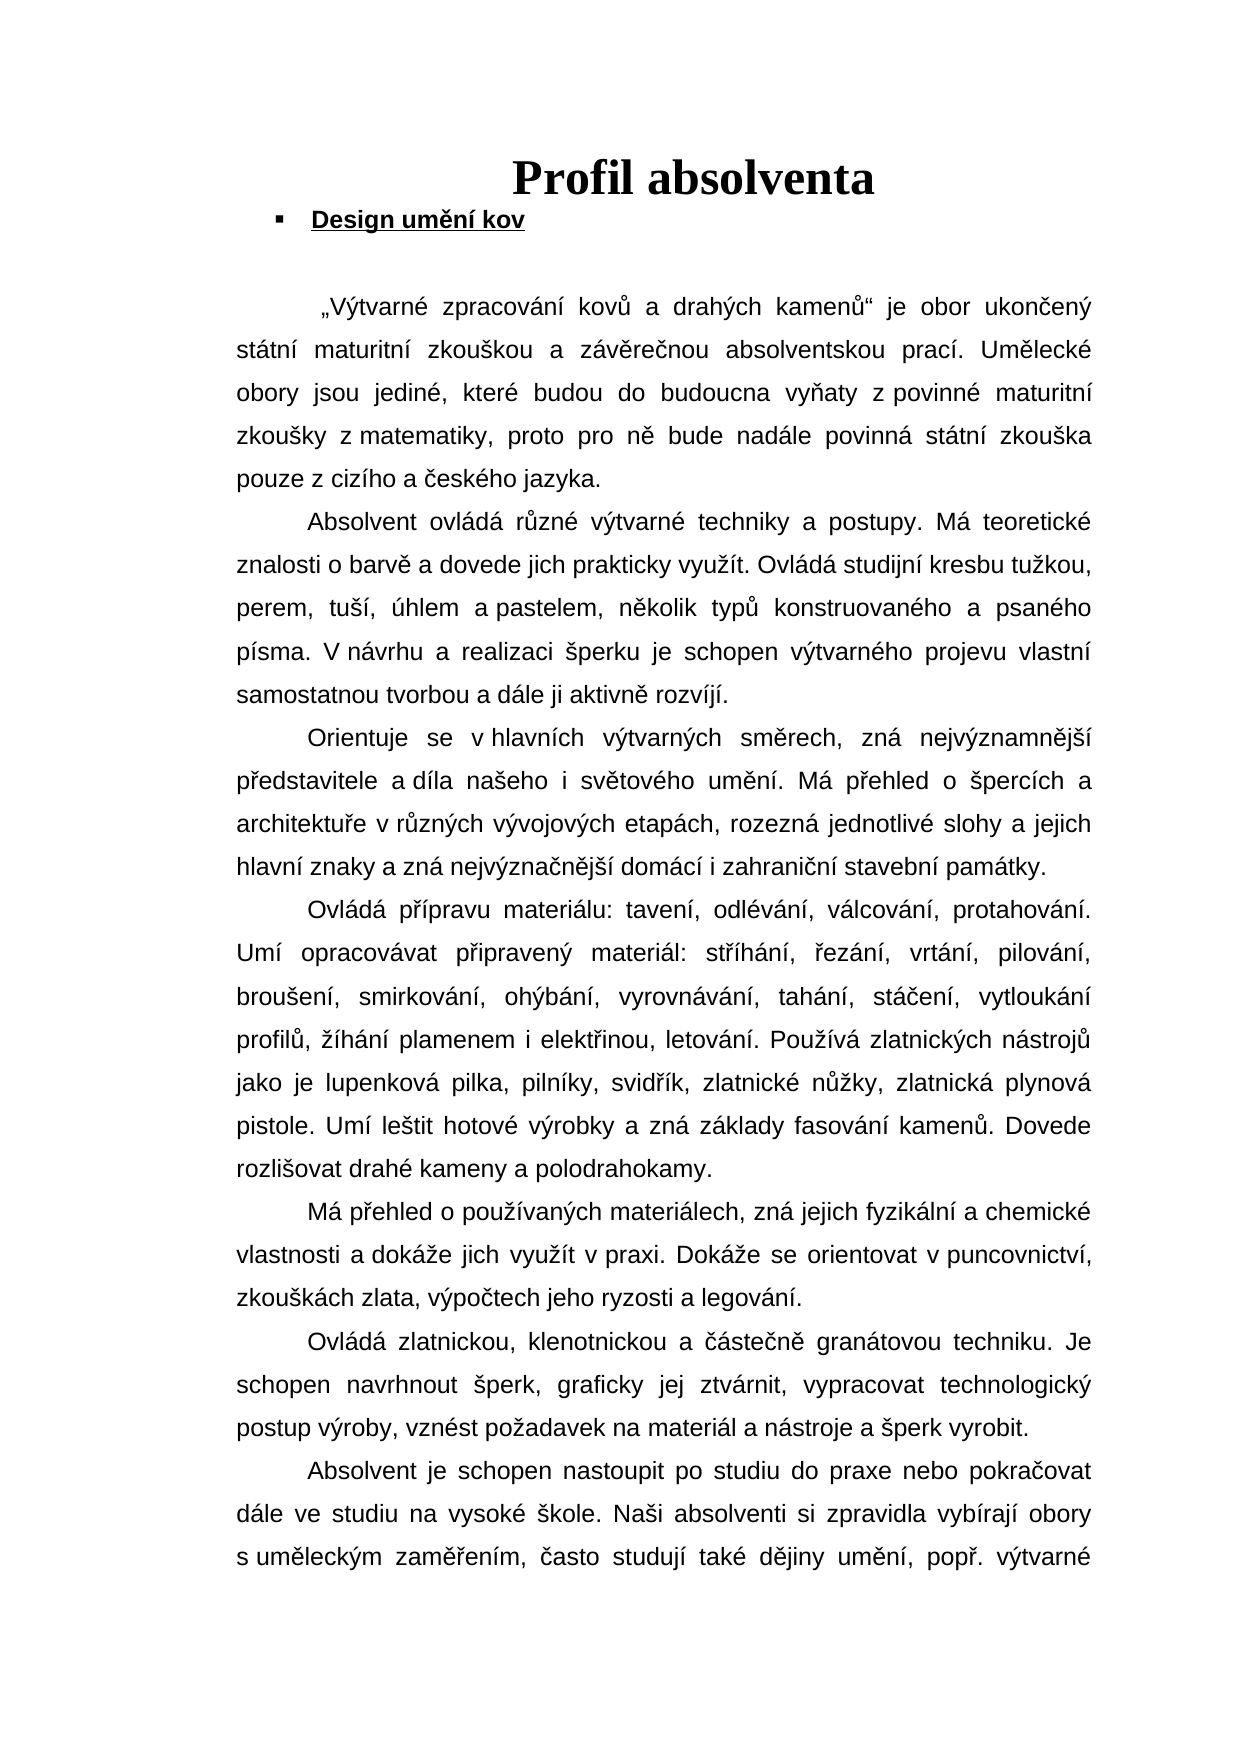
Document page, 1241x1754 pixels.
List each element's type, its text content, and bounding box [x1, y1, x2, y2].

text Ovládá zlatnickou, klenotnickou a částečně granátovou techniku. Je schopen navrhnout šperk, graficky jej ztvárnit, vypracovat technologický postup výroby, vznést požadavek na materiál a nástroje a šperk vyrobit. [236, 1326, 1093, 1441]
list Design umění kov [274, 205, 1093, 234]
text Má přehled o používaných materiálech, zná jejich fyzikální a chemické vlastnosti a dokáže jich využít v praxi. Dokáže se orientovat v puncovnictví, zkouškách zlata, výpočtech jeho ryzosti a legování. [236, 1197, 1093, 1312]
text Absolvent ovládá různé výtvarné techniky a postupy. Má teoretické znalosti o barvě a dovede jich prakticky využít. Ovládá studijní kresbu tužkou, perem, tuší, úhlem a pastelem, několik typů konstruovaného a psaného písma. V návrhu a realizaci šperku je schopen výtvarného projevu vlastní samostatnou tvorbou a dále ji aktivně rozvíjí. [236, 507, 1093, 708]
text Profil absolventa [236, 148, 1093, 205]
text Orientuje se v hlavních výtvarných směrech, zná nejvýznamnější představitele a díla našeho i světového umění. Má přehled o špercích a architektuře v různých vývojových etapách, rozezná jednotlivé slohy a jejich hlavní znaky a zná nejvýznačnější domácí i zahraniční stavební památky. [236, 723, 1093, 881]
text „Výtvarné zpracování kovů a drahých kamenů“ je obor ukončený státní maturitní zkouškou a závěrečnou absolventskou prací. Umělecké obory jsou jediné, které budou do budoucna vyňaty z povinné maturitní zkoušky z matematiky, proto pro ně bude nadále povinná státní zkouška pouze z cizího a českého jazyka. [236, 291, 1093, 493]
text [236, 1456, 1093, 1571]
text Ovládá přípravu materiálu: tavení, odlévání, válcování, protahování. Umí opracovávat připravený materiál: stříhání, řezání, vrtání, pilování, broušení, smirkování, ohýbání, vyrovnávání, tahání, stáčení, vytloukání profilů, žíhání plamenem i elektřinou, letování. Používá zlatnických nástrojů jako je lupenková pilka, pilníky, svidřík, zlatnické nůžky, zlatnická plynová pistole. Umí leštit hotové výrobky a zná základy fasování kamenů. Dovede rozlišovat drahé kameny a polodrahokamy. [236, 895, 1093, 1183]
